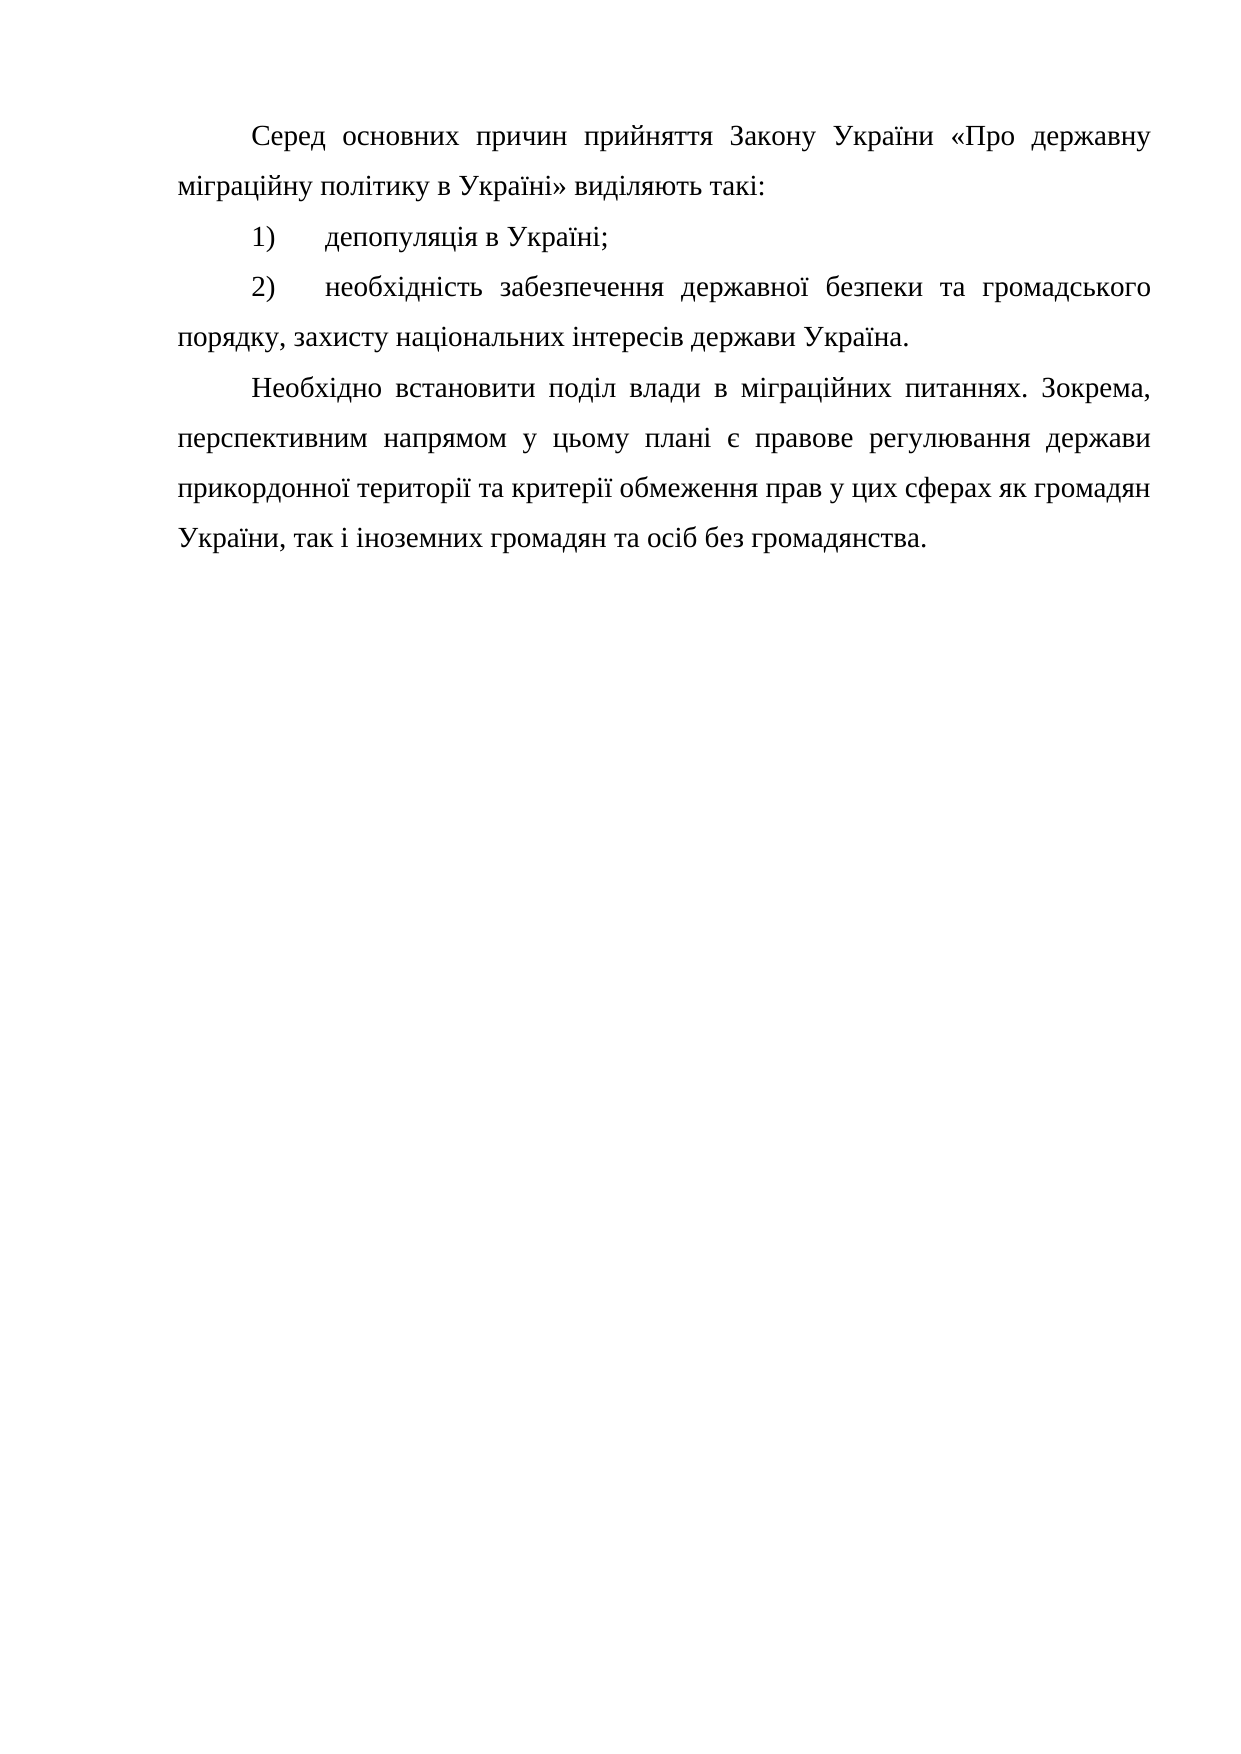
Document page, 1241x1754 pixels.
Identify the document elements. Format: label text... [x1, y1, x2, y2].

text Серед основних причин прийняття Закону України «Про державну міграційну політику в Україні» виділяють такі: [177, 118, 1152, 202]
list необхідність забезпечення державної безпеки та громадського порядку, захисту національних інтересів держави Україна. [177, 269, 1152, 353]
list депопуляція в Україні; [177, 219, 1152, 252]
text Необхідно встановити поділ влади в міграційних питаннях. Зокрема, перспективним напрямом у цьому плані є правове регулювання держави прикордонної території та критерії обмеження прав у цих сферах як громадян України, так і іноземних громадян та осіб без громадянства. [177, 370, 1152, 554]
